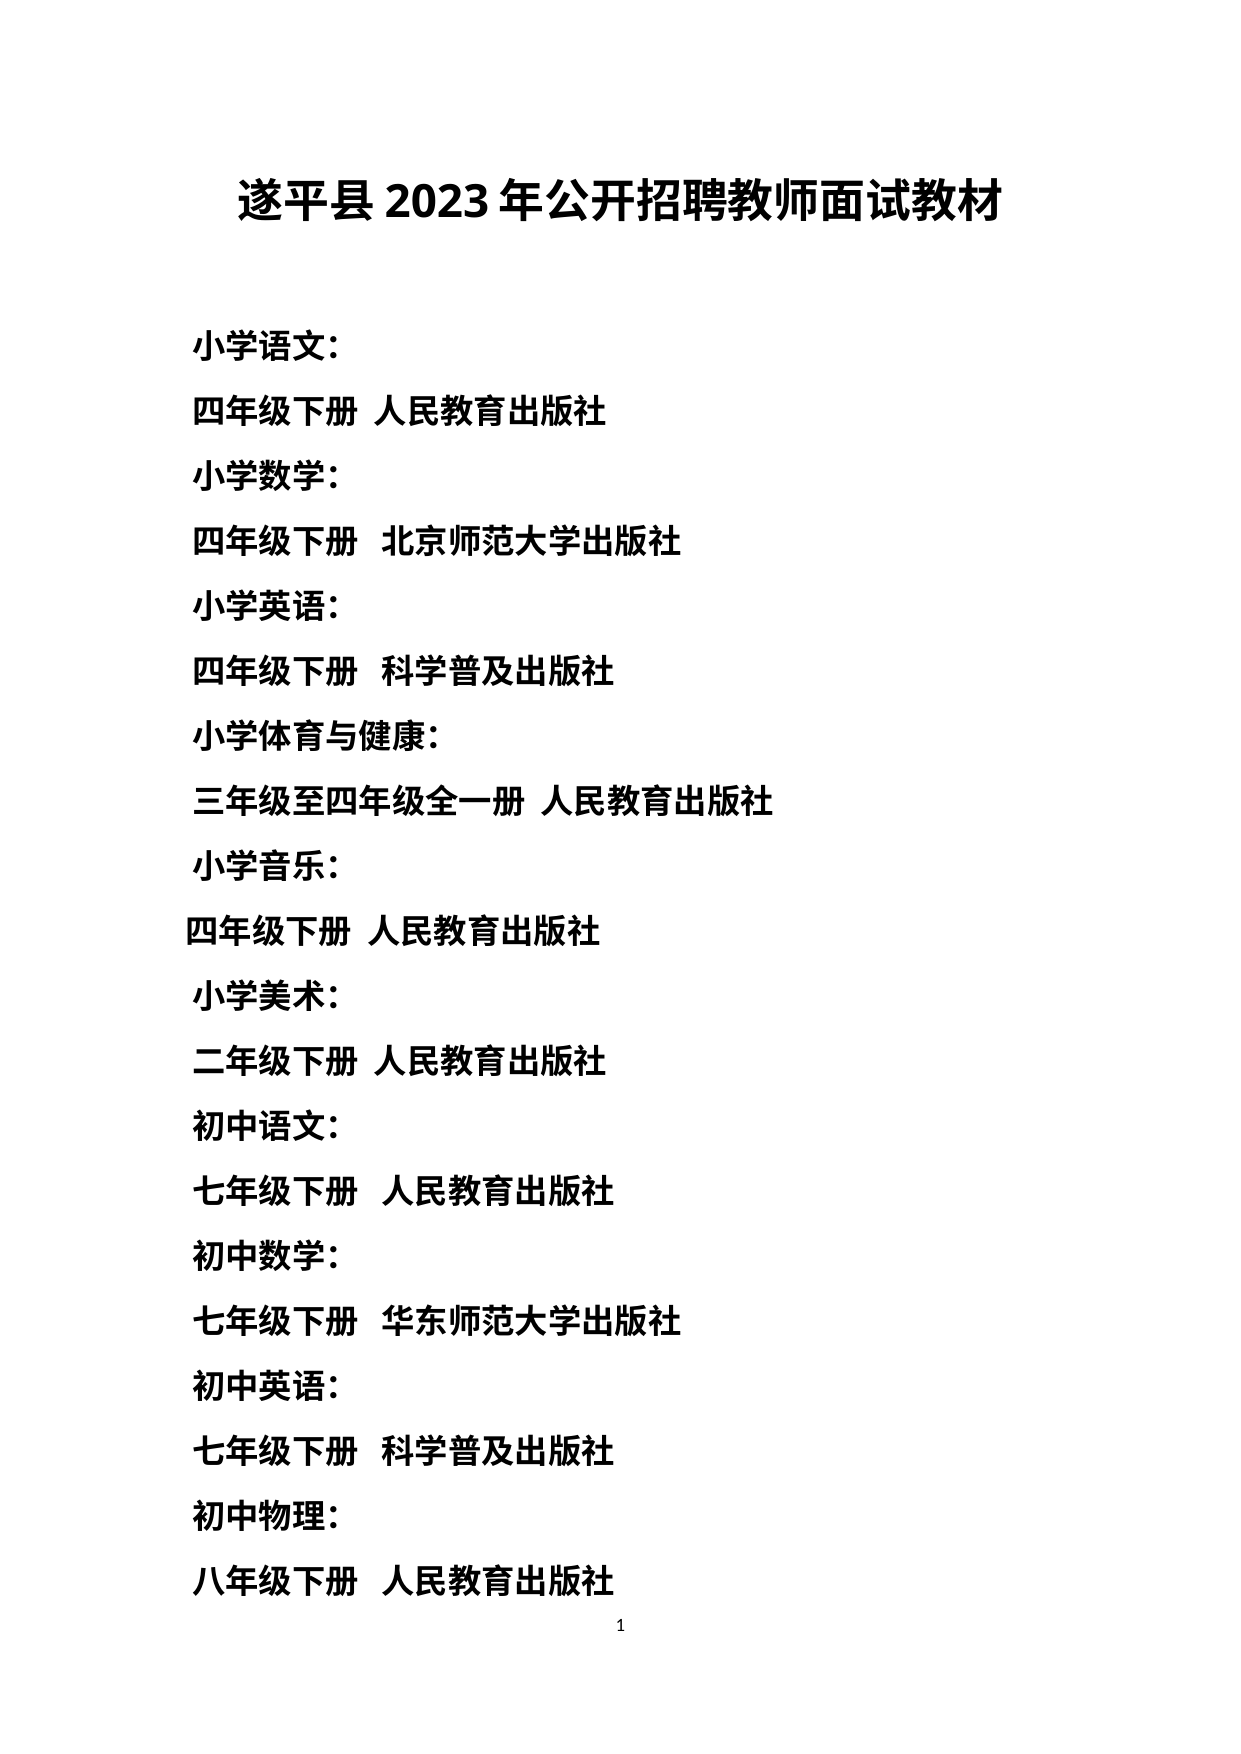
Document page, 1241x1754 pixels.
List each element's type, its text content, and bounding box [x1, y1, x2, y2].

text 八年级下册 人民教育出版社 [118, 1547, 1122, 1612]
text 初中英语： [118, 1352, 1122, 1417]
text 遂平县2023年公开招聘教师面试教材 [118, 149, 1122, 247]
text 三年级至四年级全一册 人民教育出版社 [118, 767, 1122, 832]
text 七年级下册 人民教育出版社 [118, 1157, 1122, 1222]
text 七年级下册 华东师范大学出版社 [118, 1287, 1122, 1352]
text 初中语文： [118, 1092, 1122, 1157]
text 小学语文： [118, 312, 1122, 377]
text 二年级下册 人民教育出版社 [118, 1027, 1122, 1092]
text 小学数学： [118, 442, 1122, 507]
text 小学英语： [118, 572, 1122, 637]
text 初中物理： [118, 1482, 1122, 1547]
text 四年级下册 人民教育出版社 [118, 377, 1122, 442]
text 初中数学： [118, 1222, 1122, 1287]
text 四年级下册 科学普及出版社 [118, 637, 1122, 702]
text 四年级下册 北京师范大学出版社 [118, 507, 1122, 572]
text 小学体育与健康： [118, 702, 1122, 767]
text 七年级下册 科学普及出版社 [118, 1417, 1122, 1482]
text 四年级下册 人民教育出版社 [118, 897, 1122, 962]
text 小学美术： [118, 962, 1122, 1027]
text 小学音乐： [118, 832, 1122, 897]
